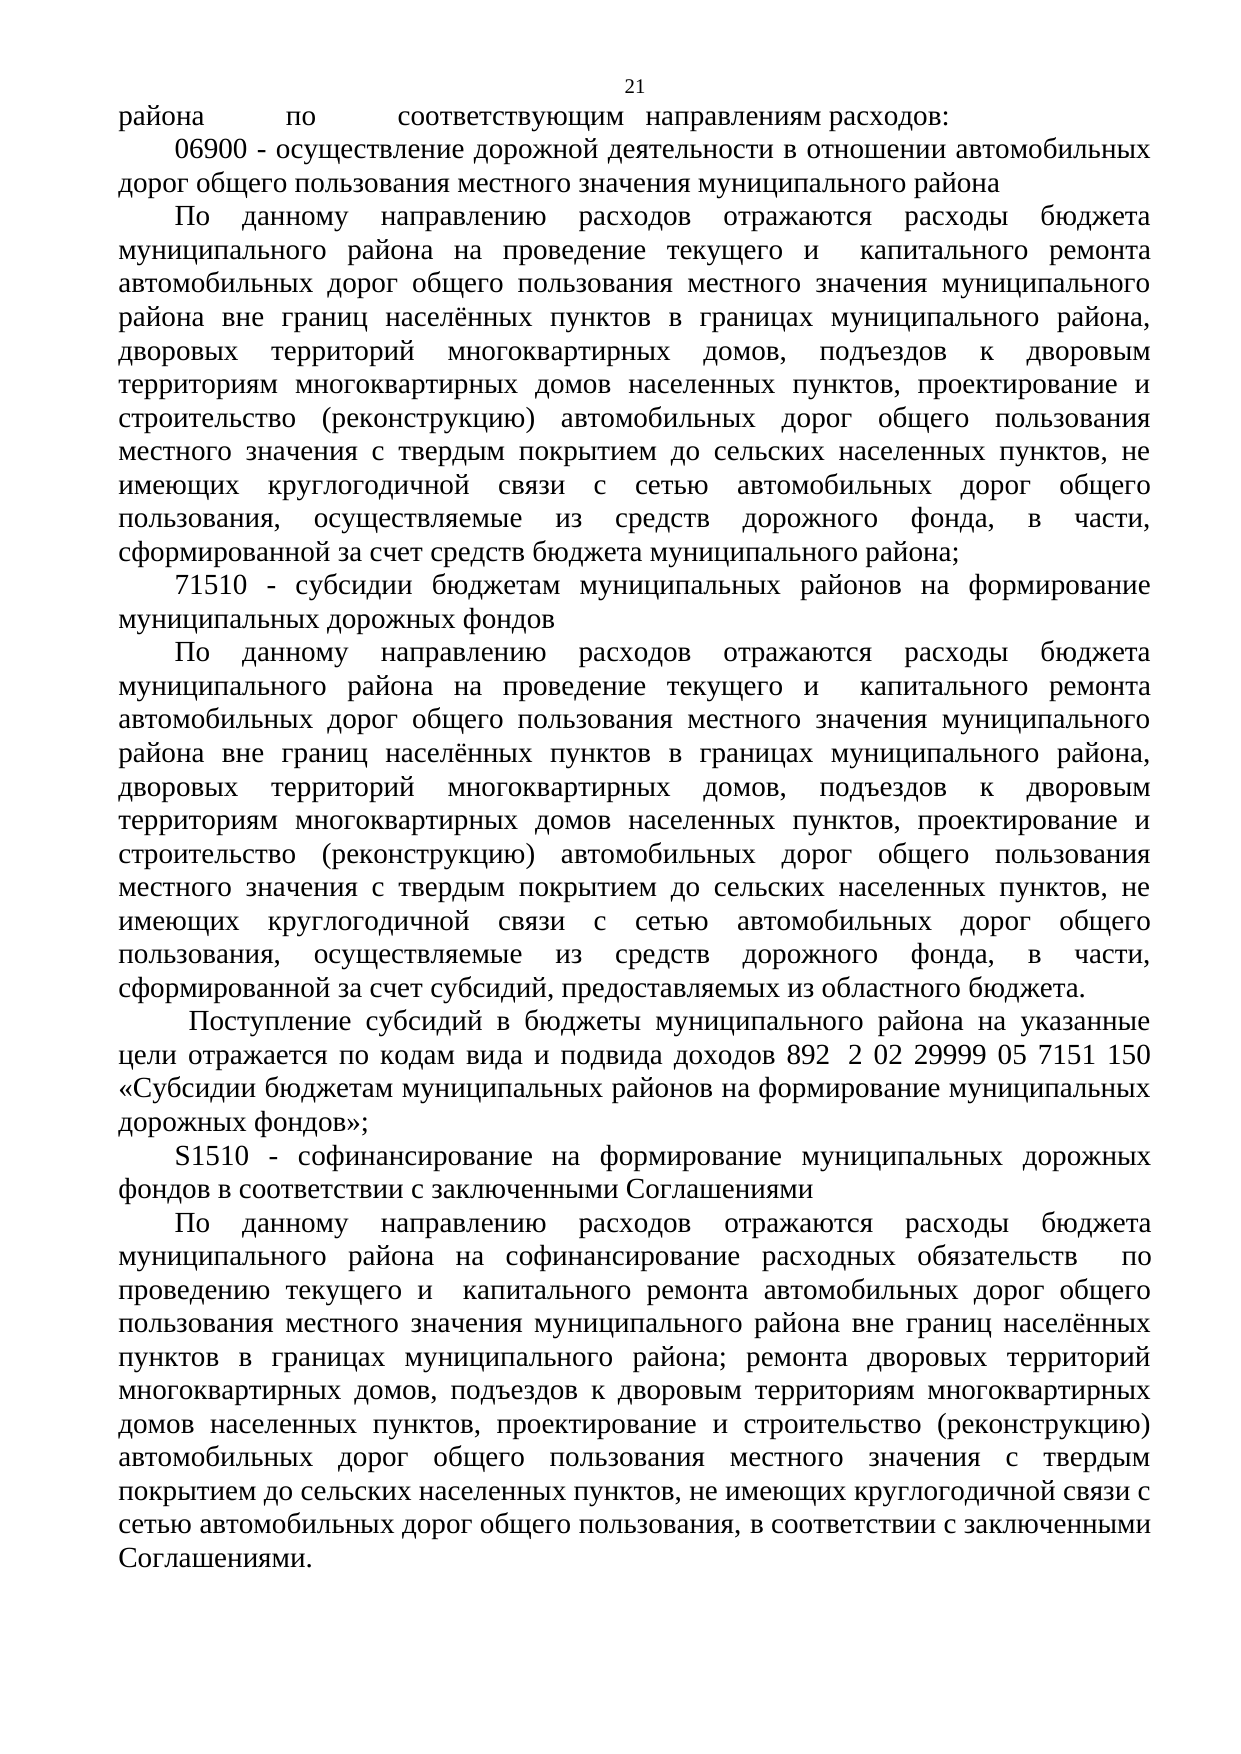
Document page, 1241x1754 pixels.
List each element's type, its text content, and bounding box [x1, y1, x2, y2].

text По данному направлению расходов отражаются расходы бюджета муниципального района на проведение текущего и капитального ремонта автомобильных дорог общего пользования местного значения муниципального района вне границ населённых пунктов в границах муниципального района, дворовых территорий многоквартирных домов, подъездов к дворовым территориям многоквартирных домов населенных пунктов, проектирование и строительство (реконструкцию) автомобильных дорог общего пользования местного значения с твердым покрытием до сельских населенных пунктов, не имеющих круглогодичной связи с сетью автомобильных дорог общего пользования, осуществляемые из средств дорожного фонда, в части, сформированной за счет субсидий, предоставляемых из областного бюджета. [118, 634, 1152, 1003]
text 06900 - осуществление дорожной деятельности в отношении автомобильных дорог общего пользования местного значения муниципального района [118, 131, 1152, 198]
text По данному направлению расходов отражаются расходы бюджета муниципального района на софинансирование расходных обязательств по проведению текущего и капитального ремонта автомобильных дорог общего пользования местного значения муниципального района вне границ населённых пунктов в границах муниципального района; ремонта дворовых территорий многоквартирных домов, подъездов к дворовым территориям многоквартирных домов населенных пунктов, проектирование и строительство (реконструкцию) автомобильных дорог общего пользования местного значения с твердым покрытием до сельских населенных пунктов, не имеющих круглогодичной связи с сетью автомобильных дорог общего пользования, в соответствии с заключенными Соглашениями. [118, 1205, 1152, 1574]
text S1510 - софинансирование на формирование муниципальных дорожных фондов в соответствии с заключенными Соглашениями [118, 1138, 1152, 1205]
text 71510 - субсидии бюджетам муниципальных районов на формирование муниципальных дорожных фондов [118, 567, 1152, 634]
text По данному направлению расходов отражаются расходы бюджета муниципального района на проведение текущего и капитального ремонта автомобильных дорог общего пользования местного значения муниципального района вне границ населённых пунктов в границах муниципального района, дворовых территорий многоквартирных домов, подъездов к дворовым территориям многоквартирных домов населенных пунктов, проектирование и строительство (реконструкцию) автомобильных дорог общего пользования местного значения с твердым покрытием до сельских населенных пунктов, не имеющих круглогодичной связи с сетью автомобильных дорог общего пользования, осуществляемые из средств дорожного фонда, в части, сформированной за счет средств бюджета муниципального района; [118, 198, 1152, 567]
text Поступление субсидий в бюджеты муниципального района на указанные цели отражается по кодам вида и подвида доходов 892 2 02 29999 05 7151 150 «Субсидии бюджетам муниципальных районов на формирование муниципальных дорожных фондов»; [118, 1003, 1152, 1138]
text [118, 98, 1152, 131]
